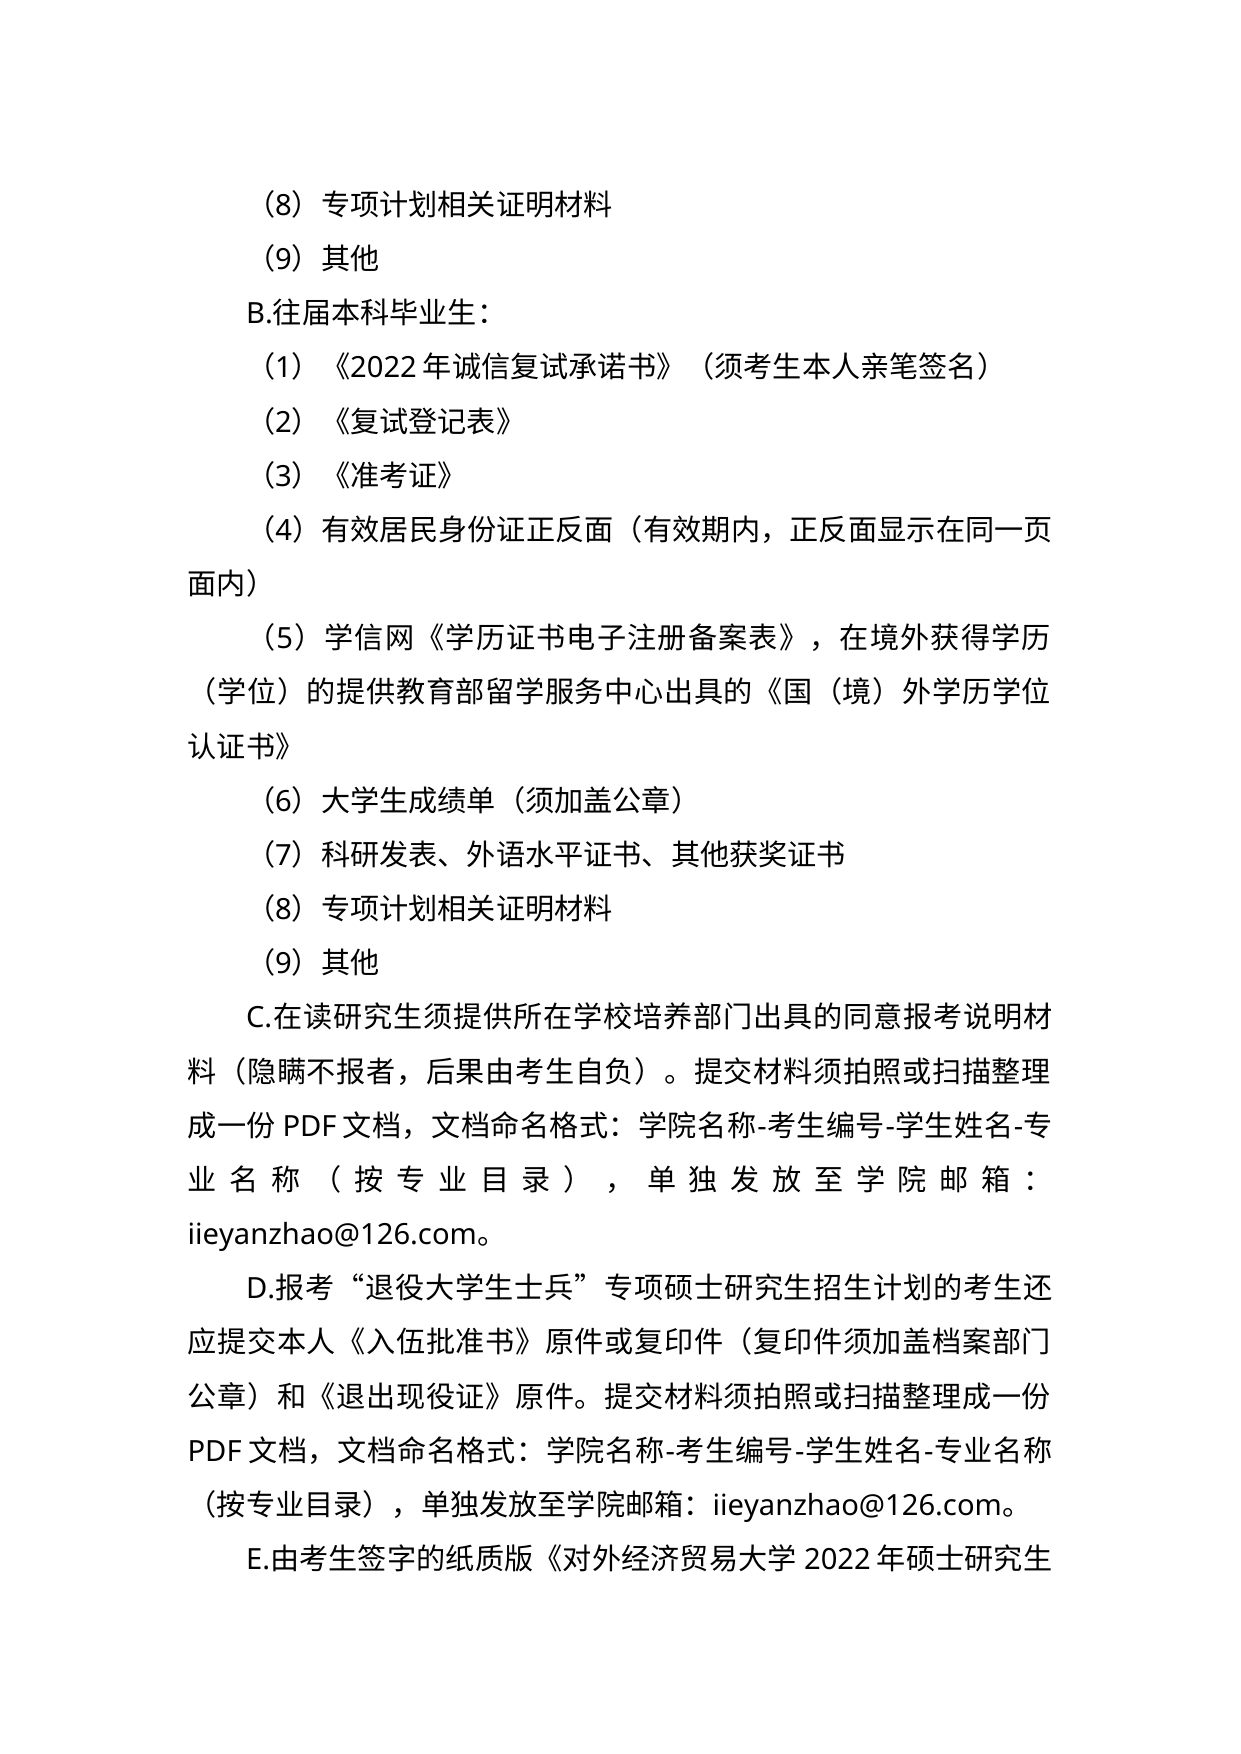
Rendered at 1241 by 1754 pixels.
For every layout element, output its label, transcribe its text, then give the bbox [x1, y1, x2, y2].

text D.报考“退役大学生士兵”专项硕士研究生招生计划的考生还应提交本人《入伍批准书》原件或复印件（复印件须加盖档案部门公章）和《退出现役证》原件。提交材料须拍照或扫描整理成一份PDF文档，文档命名格式：学院名称-考生编号-学生姓名-专业名称（按专业目录），单独发放至学院邮箱：iieyanzhao@126.com。 [187, 1255, 1053, 1526]
text （9）其他 [187, 226, 1053, 280]
text （8）专项计划相关证明材料 [187, 876, 1053, 930]
text （7）科研发表、外语水平证书、其他获奖证书 [187, 822, 1053, 876]
text （6）大学生成绩单（须加盖公章） [187, 768, 1053, 822]
text （1）《2022年诚信复试承诺书》（须考生本人亲笔签名） [187, 334, 1053, 389]
text B.往届本科毕业生： [187, 280, 1053, 334]
text （8）专项计划相关证明材料 [187, 172, 1053, 226]
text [187, 1526, 1053, 1580]
text （9）其他 [187, 930, 1053, 984]
text （4）有效居民身份证正反面（有效期内，正反面显示在同一页面内） [187, 497, 1053, 605]
text （2）《复试登记表》 [187, 389, 1053, 443]
text C.在读研究生须提供所在学校培养部门出具的同意报考说明材料（隐瞒不报者，后果由考生自负）。提交材料须拍照或扫描整理成一份PDF文档，文档命名格式：学院名称-考生编号-学生姓名-专业名称（按专业目录），单独发放至学院邮箱：iieyanzhao@126.com。 [187, 984, 1053, 1255]
text （3）《准考证》 [187, 443, 1053, 497]
text （5）学信网《学历证书电子注册备案表》，在境外获得学历（学位）的提供教育部留学服务中心出具的《国（境）外学历学位认证书》 [187, 605, 1053, 768]
